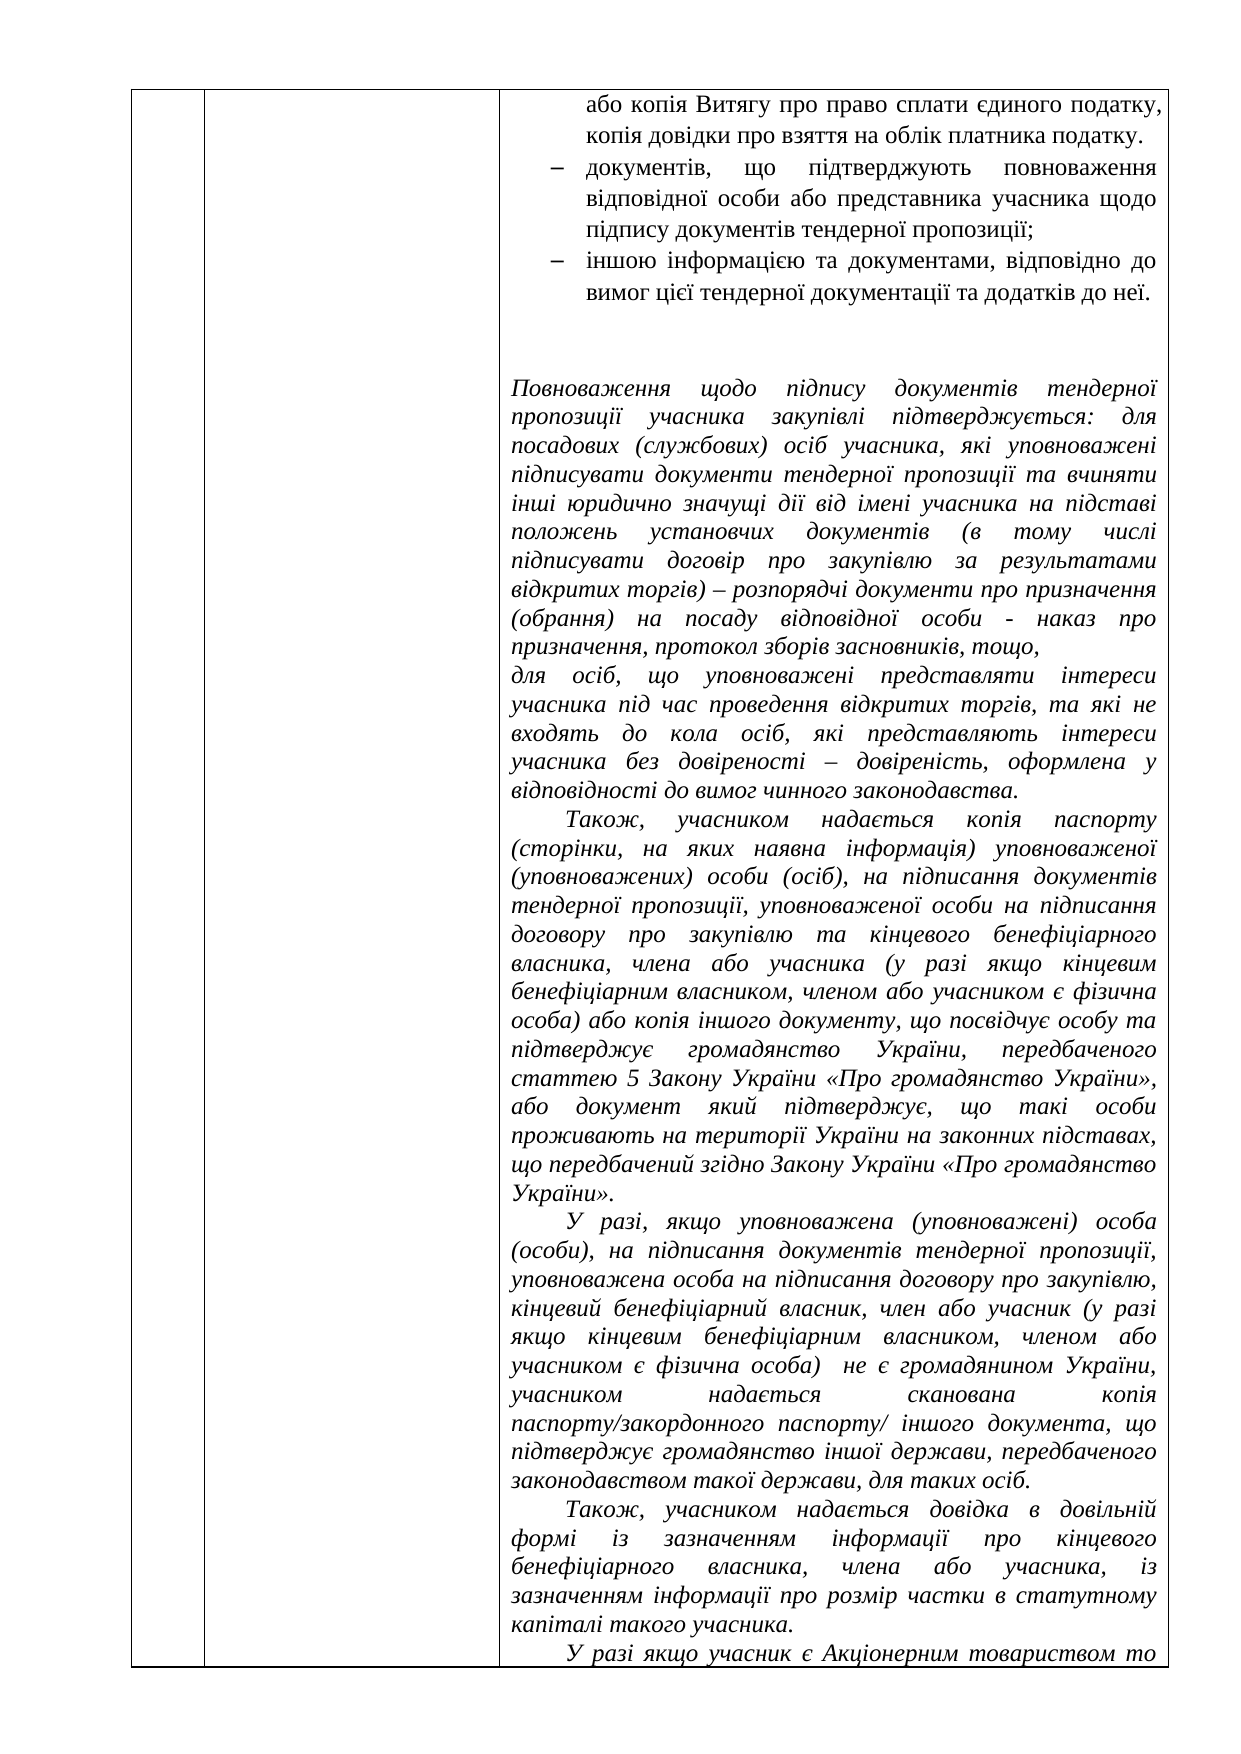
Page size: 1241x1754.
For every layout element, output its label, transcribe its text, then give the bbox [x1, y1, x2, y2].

table_cell 1 [132, 90, 204, 1666]
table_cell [500, 90, 1168, 1666]
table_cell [205, 90, 499, 1666]
